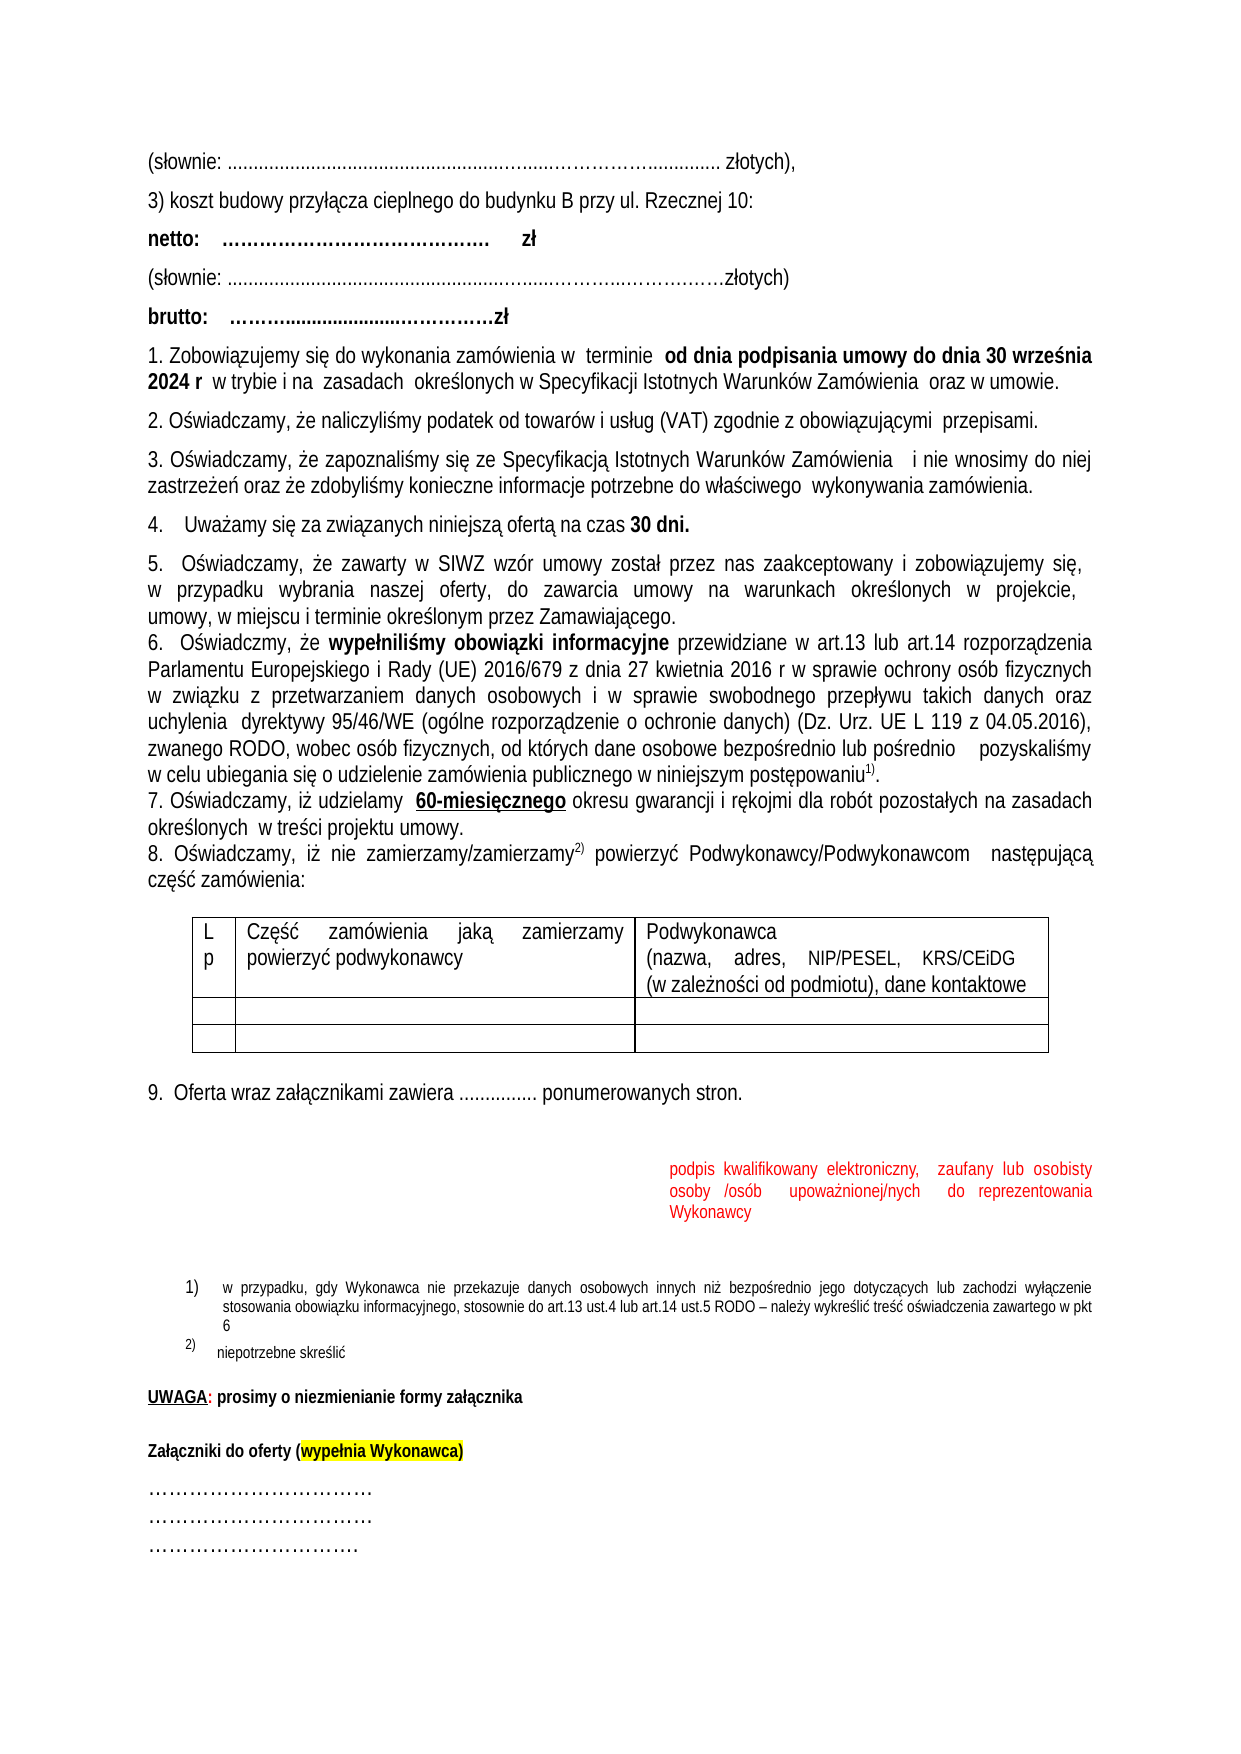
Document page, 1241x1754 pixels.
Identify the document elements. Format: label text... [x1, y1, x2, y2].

table_cell [636, 1025, 1048, 1052]
table_header Część zamówienia jaką zamierzamy powierzyć podwykonawcy [236, 918, 634, 997]
text brutto: ………......................……………zł [148, 303, 1092, 329]
text (słownie: .....................................................…......………...……….……złotych) [148, 264, 1092, 291]
list w przypadku, gdy Wykonawca nie przekazuje danych osobowych innych niż bezpośrednio jego dotyczących lub zachodzi wyłączenie stosowania obowiązku informacyjnego, stosownie do art.13 ust.4 lub art.14 ust.5 RODO – należy wykreślić treść oświadczenia zawartego w pkt 6 [185, 1276, 1092, 1335]
text (słownie: .....................................................…......…………….............. złotych), [148, 148, 1092, 174]
table_header Lp [193, 918, 235, 997]
text …………………………… [148, 1472, 1092, 1500]
table_cell [193, 1025, 235, 1052]
text 5. Oświadczamy, że zawarty w SIWZ wzór umowy został przez nas zaakceptowany i zobowiązujemy się, w przypadku wybrania naszej oferty, do zawarcia umowy na warunkach określonych w projekcie, umowy, w miejscu i terminie określonym przez Zamawiającego. [148, 550, 1092, 629]
text Załączniki do oferty (wypełnia Wykonawca) [148, 1439, 1092, 1461]
text 2) niepotrzebne skreślić [148, 1335, 1092, 1364]
text 3. Oświadczamy, że zapoznaliśmy się ze Specyfikacją Istotnych Warunków Zamówienia i nie wnosimy do niej zastrzeżeń oraz że zdobyliśmy konieczne informacje potrzebne do właściwego wykonywania zamówienia. [148, 446, 1092, 499]
text 2. Oświadczamy, że naliczyliśmy podatek od towarów i usług (VAT) zgodnie z obowiązującymi przepisami. [148, 407, 1092, 433]
table_header Podwykonawca (nazwa, adres, NIP/PESEL, KRS/CEiDG (w zależności od podmiotu), dane kontaktowe [636, 918, 1048, 997]
text 4. Uważamy się za związanych niniejszą ofertą na czas 30 dni. [148, 511, 1092, 538]
table_cell [236, 998, 634, 1024]
text 6. Oświadczmy, że wypełniliśmy obowiązki informacyjne przewidziane w art.13 lub art.14 rozporządzenia Parlamentu Europejskiego i Rady (UE) 2016/679 z dnia 27 kwietnia 2016 r w sprawie ochrony osób fizycznych w związku z przetwarzaniem danych osobowych i w sprawie swobodnego przepływu takich danych oraz uchylenia dyrektywy 95/46/WE (ogólne rozporządzenie o ochronie danych) (Dz. Urz. UE L 119 z 04.05.2016), zwanego RODO, wobec osób fizycznych, od których dane osobowe bezpośrednio lub pośrednio pozyskaliśmy w celu ubiegania się o udzielenie zamówienia publicznego w niniejszym postępowaniu1). [148, 629, 1092, 787]
text podpis kwalifikowany elektroniczny, zaufany lub osobisty osoby /osób upoważnionej/nych do reprezentowania Wykonawcy [669, 1158, 1092, 1223]
text 7. Oświadczamy, iż udzielamy 60-miesięcznego okresu gwarancji i rękojmi dla robót pozostałych na zasadach określonych w treści projektu umowy. [148, 787, 1092, 840]
table_cell [193, 998, 235, 1024]
text 1. Zobowiązujemy się do wykonania zamówienia w terminie od dnia podpisania umowy do dnia 30 września 2024 r w trybie i na zasadach określonych w Specyfikacji Istotnych Warunków Zamówienia oraz w umowie. [148, 342, 1092, 395]
text 3) koszt budowy przyłącza cieplnego do budynku B przy ul. Rzecznej 10: [148, 187, 1092, 213]
text UWAGA: prosimy o niezmienianie formy załącznika [148, 1386, 1092, 1407]
table_cell [636, 998, 1048, 1024]
text 8. Oświadczamy, iż nie zamierzamy/zamierzamy2) powierzyć Podwykonawcy/Podwykonawcom następującą część zamówienia: [148, 840, 1092, 893]
text …………………………. [148, 1529, 1092, 1558]
table_cell [236, 1025, 634, 1052]
text …………………………… [148, 1500, 1092, 1529]
text netto: ……………………………………. zł [148, 225, 1092, 252]
text 9. Oferta wraz załącznikami zawiera ............... ponumerowanych stron. [148, 1079, 1092, 1105]
